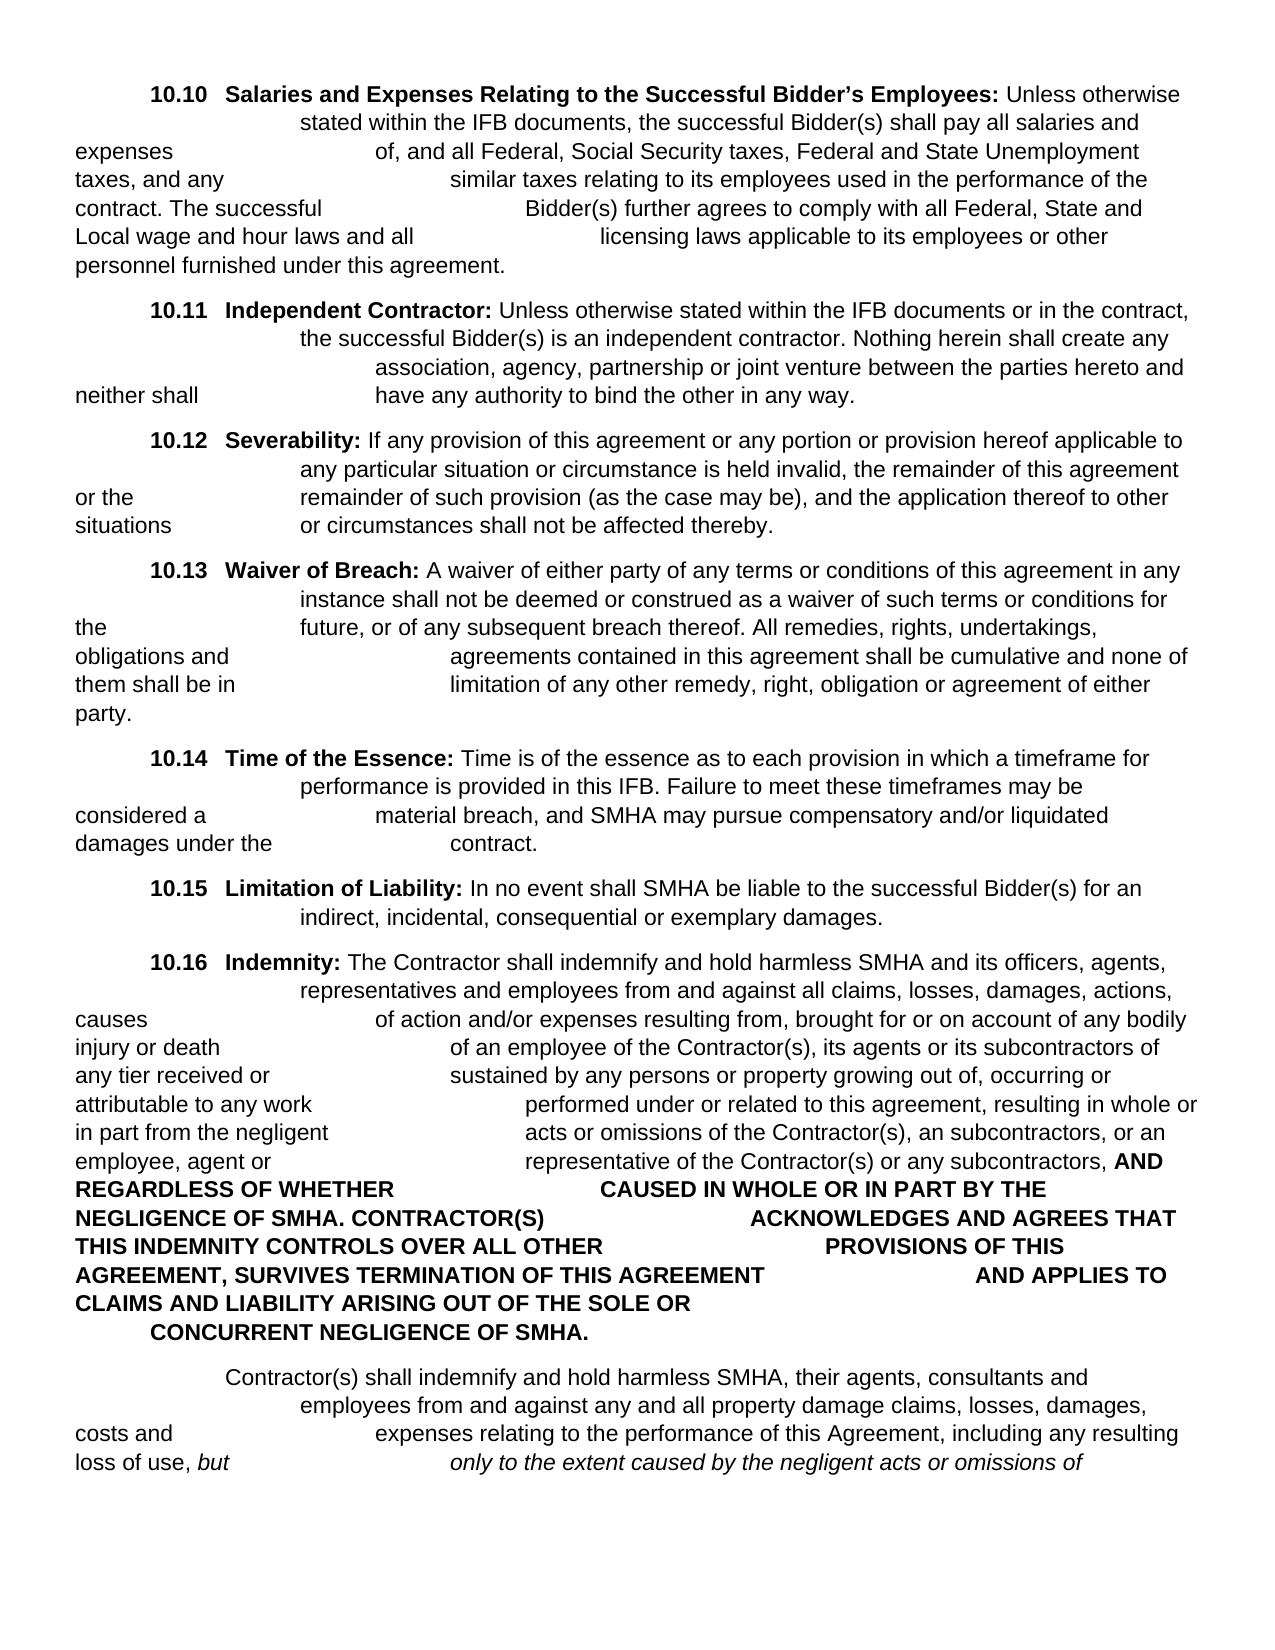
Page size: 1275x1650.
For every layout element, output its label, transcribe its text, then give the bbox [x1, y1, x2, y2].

text 10.13 Waiver of Breach: A waiver of either party of any terms or conditions of this agreement in any instance shall not be deemed or construed as a waiver of such terms or conditions for the future, or of any subsequent breach thereof. All remedies, rights, undertakings, obligations and agreements contained in this agreement shall be cumulative and none of them shall be in limitation of any other remedy, right, obligation or agreement of either party. [75, 557, 1200, 726]
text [75, 1363, 1200, 1475]
text 10.14 Time of the Essence: Time is of the essence as to each provision in which a timeframe for performance is provided in this IFB. Failure to meet these timeframes may be considered a material breach, and SMHA may pursue compensatory and/or liquidated damages under the contract. [75, 745, 1200, 856]
text 10.16 Indemnity: The Contractor shall indemnify and hold harmless SMHA and its officers, agents, representatives and employees from and against all claims, losses, damages, actions, causes of action and/or expenses resulting from, brought for or on account of any bodily injury or death of an employee of the Contractor(s), its agents or its subcontractors of any tier received or sustained by any persons or property growing out of, occurring or attributable to any work performed under or related to this agreement, resulting in whole or in part from the negligent acts or omissions of the Contractor(s), an subcontractors, or an employee, agent or representative of the Contractor(s) or any subcontractors, AND REGARDLESS OF WHETHER CAUSED IN WHOLE OR IN PART BY THE NEGLIGENCE OF SMHA. CONTRACTOR(S) ACKNOWLEDGES AND AGREES THAT THIS INDEMNITY CONTROLS OVER ALL OTHER PROVISIONS OF THIS AGREEMENT, SURVIVES TERMINATION OF THIS AGREEMENT AND APPLIES TO CLAIMS AND LIABILITY ARISING OUT OF THE SOLE OR CONCURRENT NEGLIGENCE OF SMHA. [75, 949, 1200, 1345]
text 10.10 Salaries and Expenses Relating to the Successful Bidder’s Employees: Unless otherwise stated within the IFB documents, the successful Bidder(s) shall pay all salaries and expenses of, and all Federal, Social Security taxes, Federal and State Unemployment taxes, and any similar taxes relating to its employees used in the performance of the contract. The successful Bidder(s) further agrees to comply with all Federal, State and Local wage and hour laws and all licensing laws applicable to its employees or other personnel furnished under this agreement. [75, 81, 1200, 278]
text 10.12 Severability: If any provision of this agreement or any portion or provision hereof applicable to any particular situation or circumstance is held invalid, the remainder of this agreement or the remainder of such provision (as the case may be), and the application thereof to other situations or circumstances shall not be affected thereby. [75, 427, 1200, 539]
text 10.15 Limitation of Liability: In no event shall SMHA be liable to the successful Bidder(s) for an indirect, incidental, consequential or exemplary damages. [75, 875, 1200, 930]
text 10.11 Independent Contractor: Unless otherwise stated within the IFB documents or in the contract, the successful Bidder(s) is an independent contractor. Nothing herein shall create any association, agency, partnership or joint venture between the parties hereto and neither shall have any authority to bind the other in any way. [75, 297, 1200, 408]
